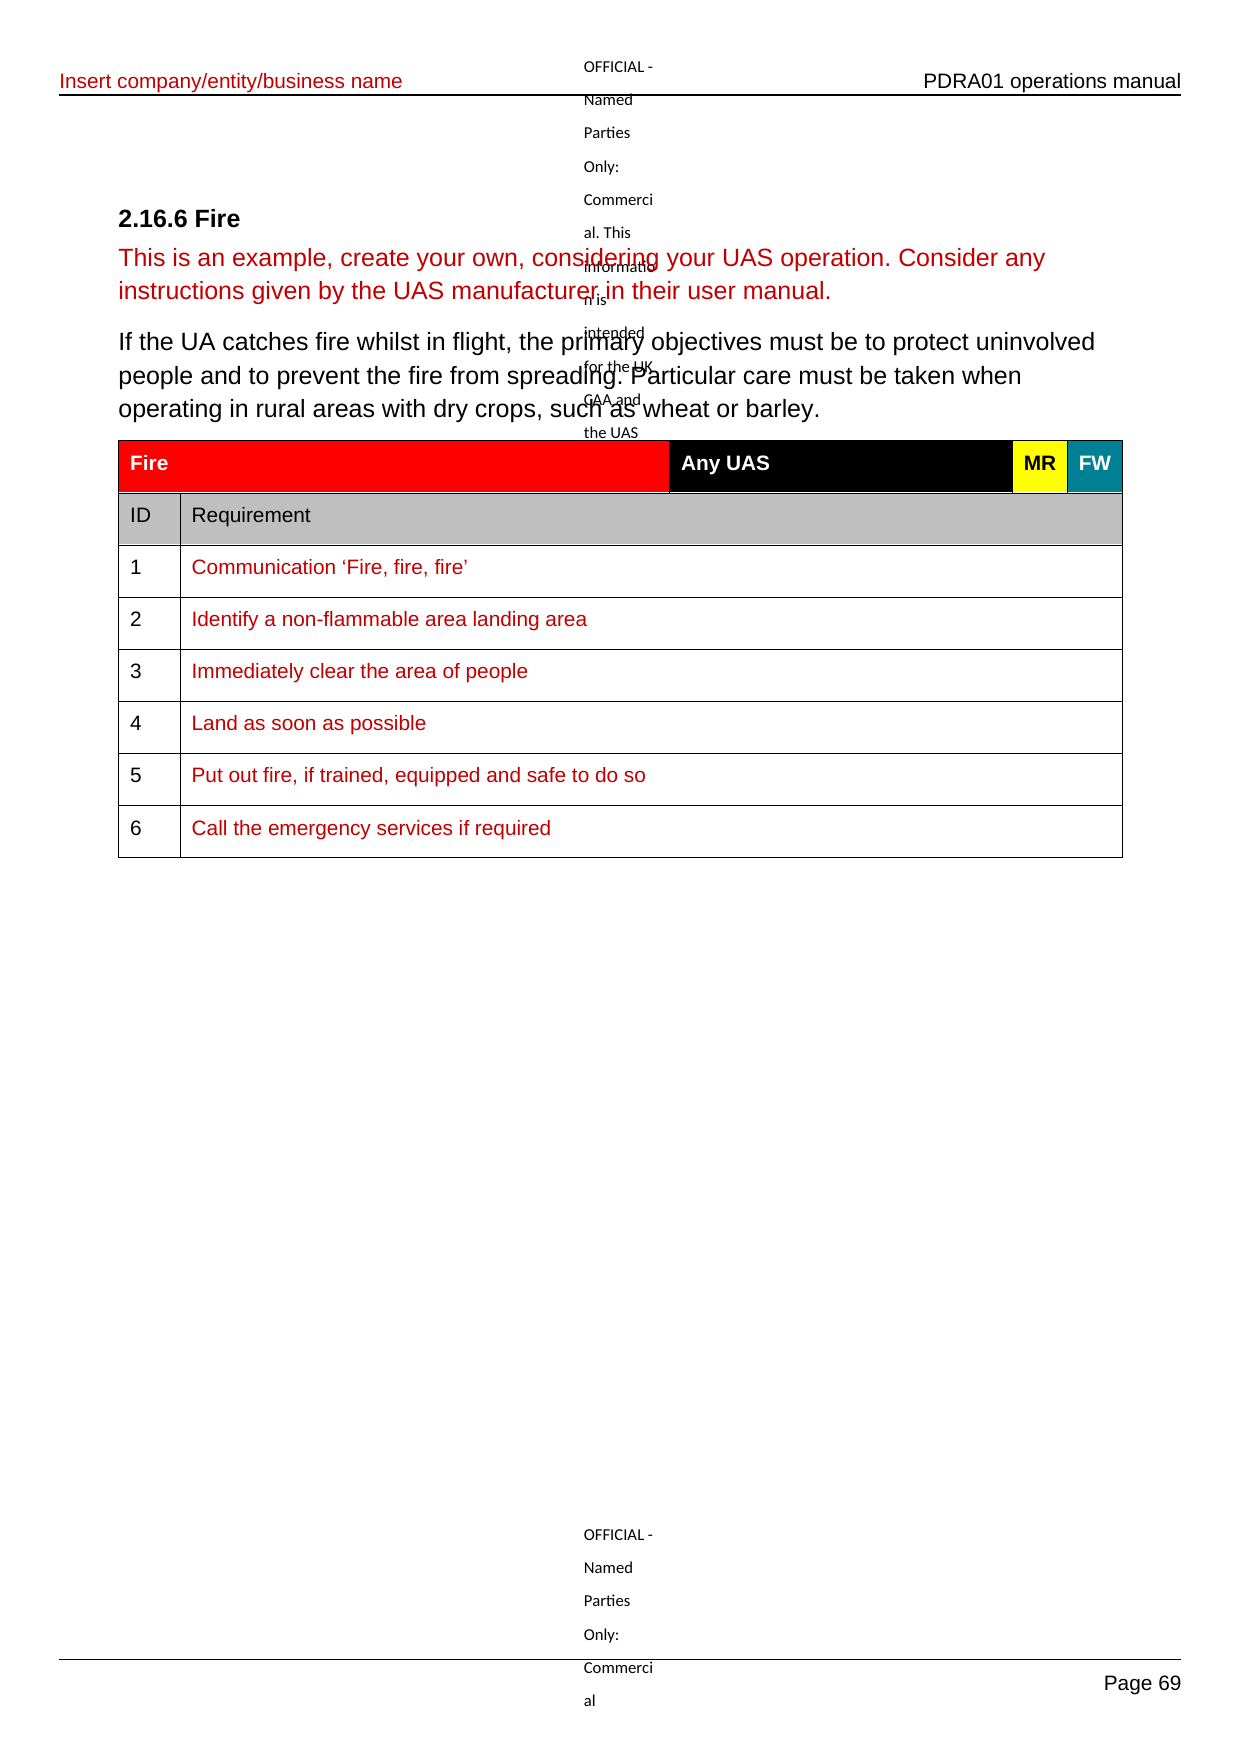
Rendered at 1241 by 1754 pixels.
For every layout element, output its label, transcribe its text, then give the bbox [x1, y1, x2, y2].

table_header Any UAS [670, 441, 1012, 492]
table_cell Communication ‘Fire, fire, fire’ [181, 546, 1122, 597]
table_cell 6 [119, 806, 180, 857]
text If the UA catches fire whilst in flight, the primary objectives must be to protect uninvolved people and to prevent the fire from spreading. Particular care must be taken when operating in rural areas with dry crops, such as wheat or barley. [118, 323, 1122, 423]
table_header Fire [119, 441, 669, 492]
table_header FW [1068, 441, 1122, 492]
table_cell Land as soon as possible [181, 702, 1122, 753]
subtitle 2.16.6 Fire [118, 195, 1122, 232]
table_cell 5 [119, 754, 180, 805]
table_cell Put out fire, if trained, equipped and safe to do so [181, 754, 1122, 805]
table_cell 4 [119, 702, 180, 753]
table_cell 1 [119, 546, 180, 597]
table_cell Identify a non-flammable area landing area [181, 598, 1122, 649]
table_header MR [1013, 441, 1067, 492]
text This is an example, create your own, considering your UAS operation. Consider any instructions given by the UAS manufacturer in their user manual. [118, 238, 1122, 305]
table_cell 2 [119, 598, 180, 649]
table_cell ID [119, 494, 180, 544]
table_cell Requirement [181, 494, 1122, 544]
table_cell 3 [119, 650, 180, 701]
table_cell Immediately clear the area of people [181, 650, 1122, 701]
table_cell Call the emergency services if required [181, 806, 1122, 857]
